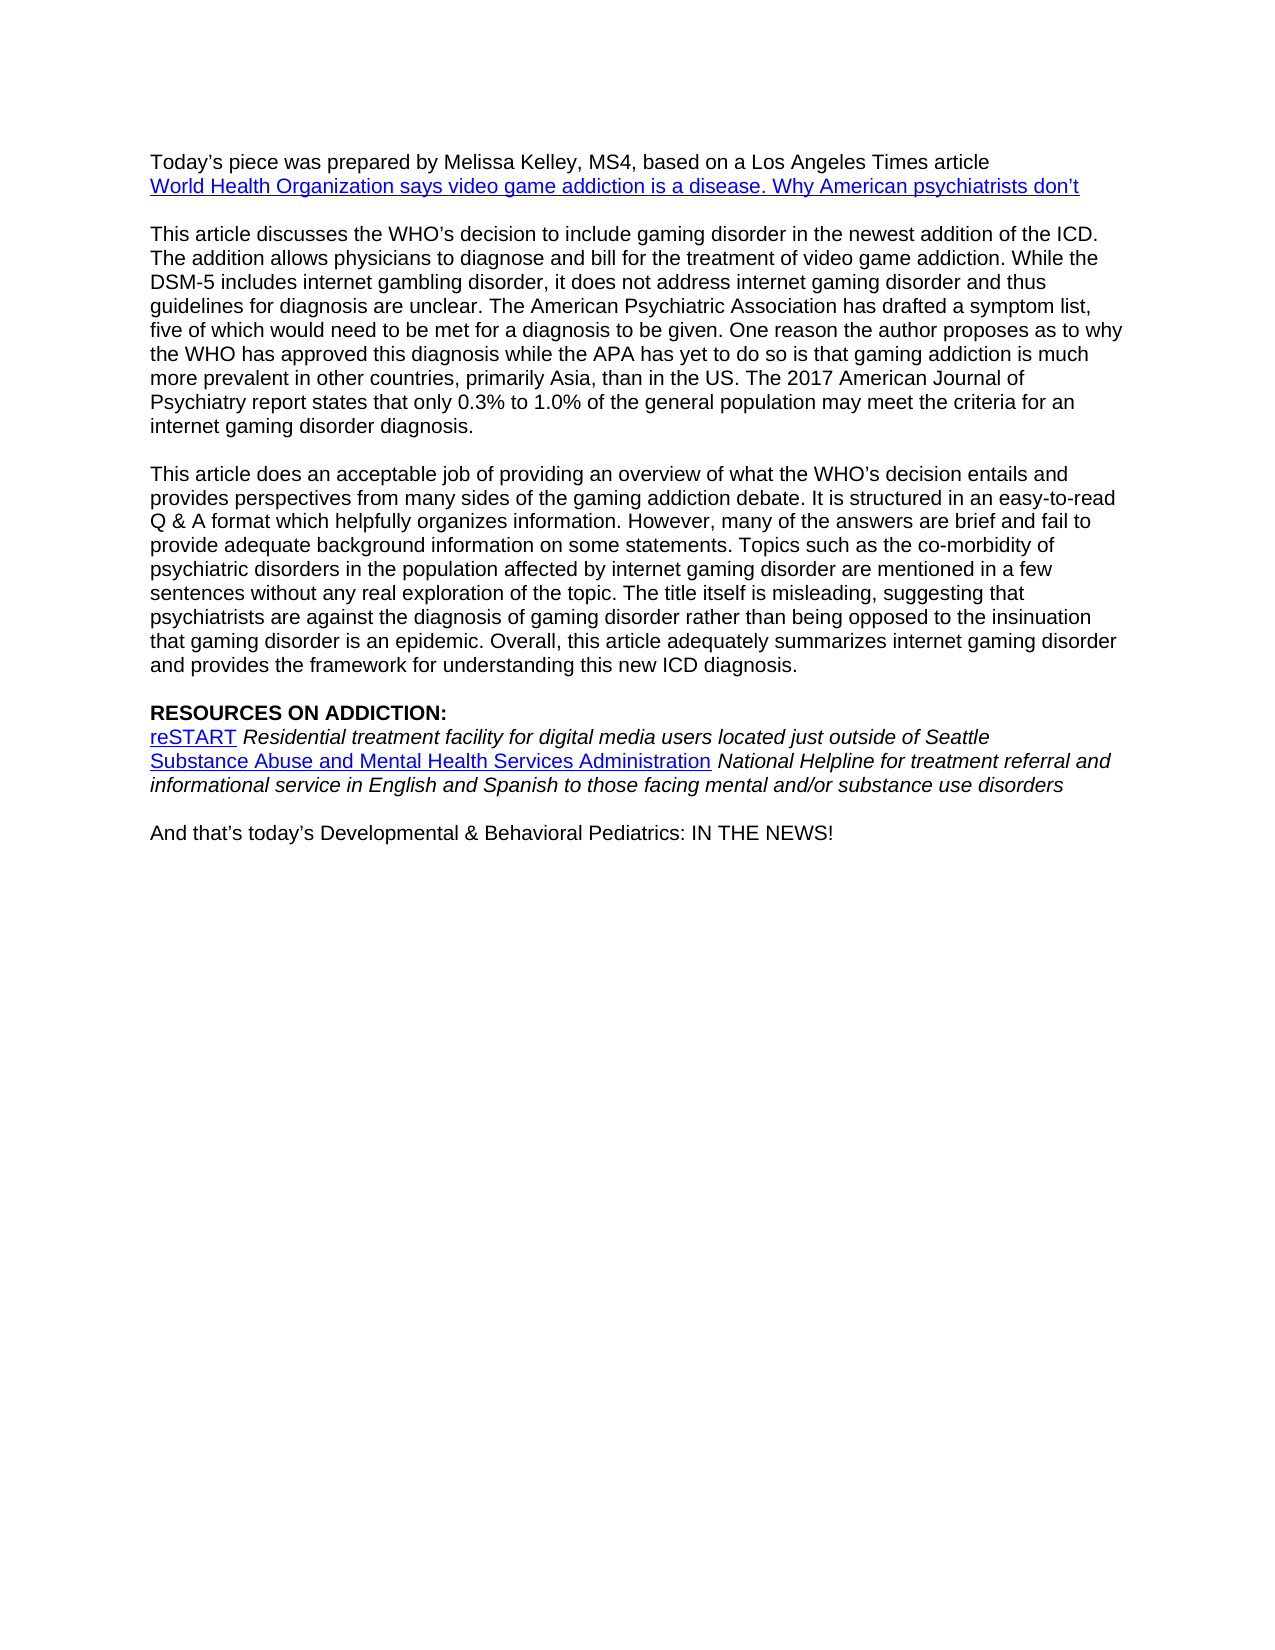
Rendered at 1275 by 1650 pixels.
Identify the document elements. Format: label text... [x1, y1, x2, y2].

text This article discusses the WHO’s decision to include gaming disorder in the newest addition of the ICD. The addition allows physicians to diagnose and bill for the treatment of video game addiction. While the DSM-5 includes internet gambling disorder, it does not address internet gaming disorder and thus guidelines for diagnosis are unclear. The American Psychiatric Association has drafted a symptom list, five of which would need to be met for a diagnosis to be given. One reason the author proposes as to why the WHO has approved this diagnosis while the APA has yet to do so is that gaming addiction is much more prevalent in other countries, primarily Asia, than in the US. The 2017 American Journal of Psychiatry report states that only 0.3% to 1.0% of the general population may meet the criteria for an internet gaming disorder diagnosis. [150, 222, 1125, 437]
text This article does an acceptable job of providing an overview of what the WHO’s decision entails and provides perspectives from many sides of the gaming addiction debate. It is structured in an easy-to-read Q & A format which helpfully organizes information. However, many of the answers are brief and fail to provide adequate background information on some statements. Topics such as the co-morbidity of psychiatric disorders in the population affected by internet gaming disorder are mentioned in a few sentences without any real exploration of the topic. The title itself is misleading, suggesting that psychiatrists are against the diagnosis of gaming disorder rather than being opposed to the insinuation that gaming disorder is an epidemic. Overall, this article adequately summarizes internet gaming disorder and provides the framework for understanding this new ICD diagnosis. [150, 461, 1125, 677]
text reSTART Residential treatment facility for digital media users located just outside of Seattle [150, 725, 1125, 749]
text And that’s today’s Developmental & Behavioral Pediatrics: IN THE NEWS! [150, 821, 1125, 845]
text Today’s piece was prepared by Melissa Kelley, MS4, based on a Los Angeles Times article [150, 150, 1125, 174]
text World Health Organization says video game addiction is a disease. Why American psychiatrists don’t [150, 174, 1125, 198]
text RESOURCES ON ADDICTION: [150, 701, 1125, 725]
text Substance Abuse and Mental Health Services Administration National Helpline for treatment referral and informational service in English and Spanish to those facing mental and/or substance use disorders [150, 749, 1125, 797]
